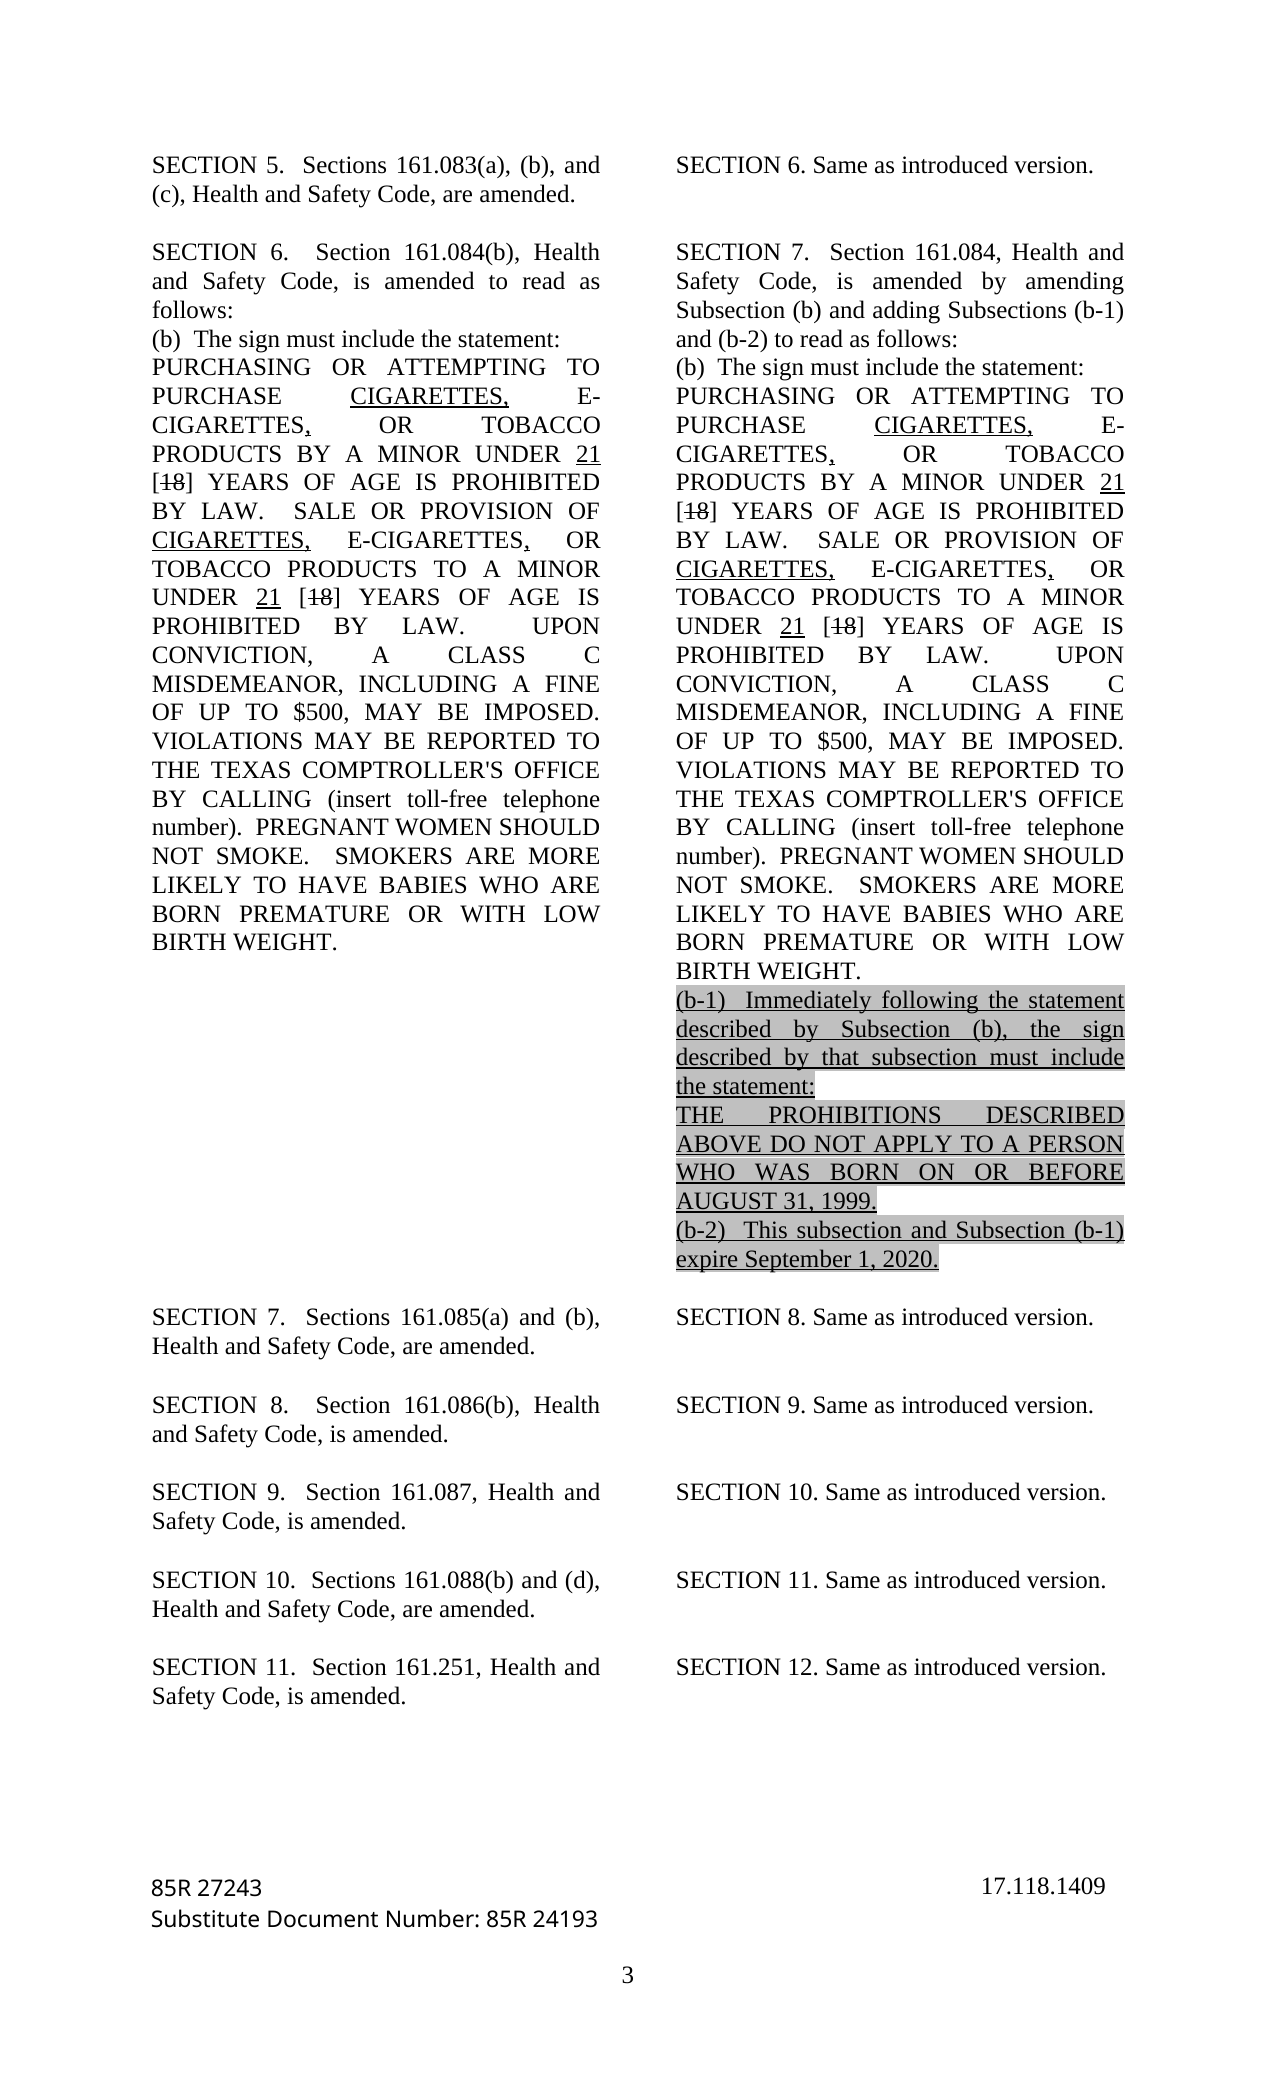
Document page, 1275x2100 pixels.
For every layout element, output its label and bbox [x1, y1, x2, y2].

table_cell [138, 150, 1137, 1740]
